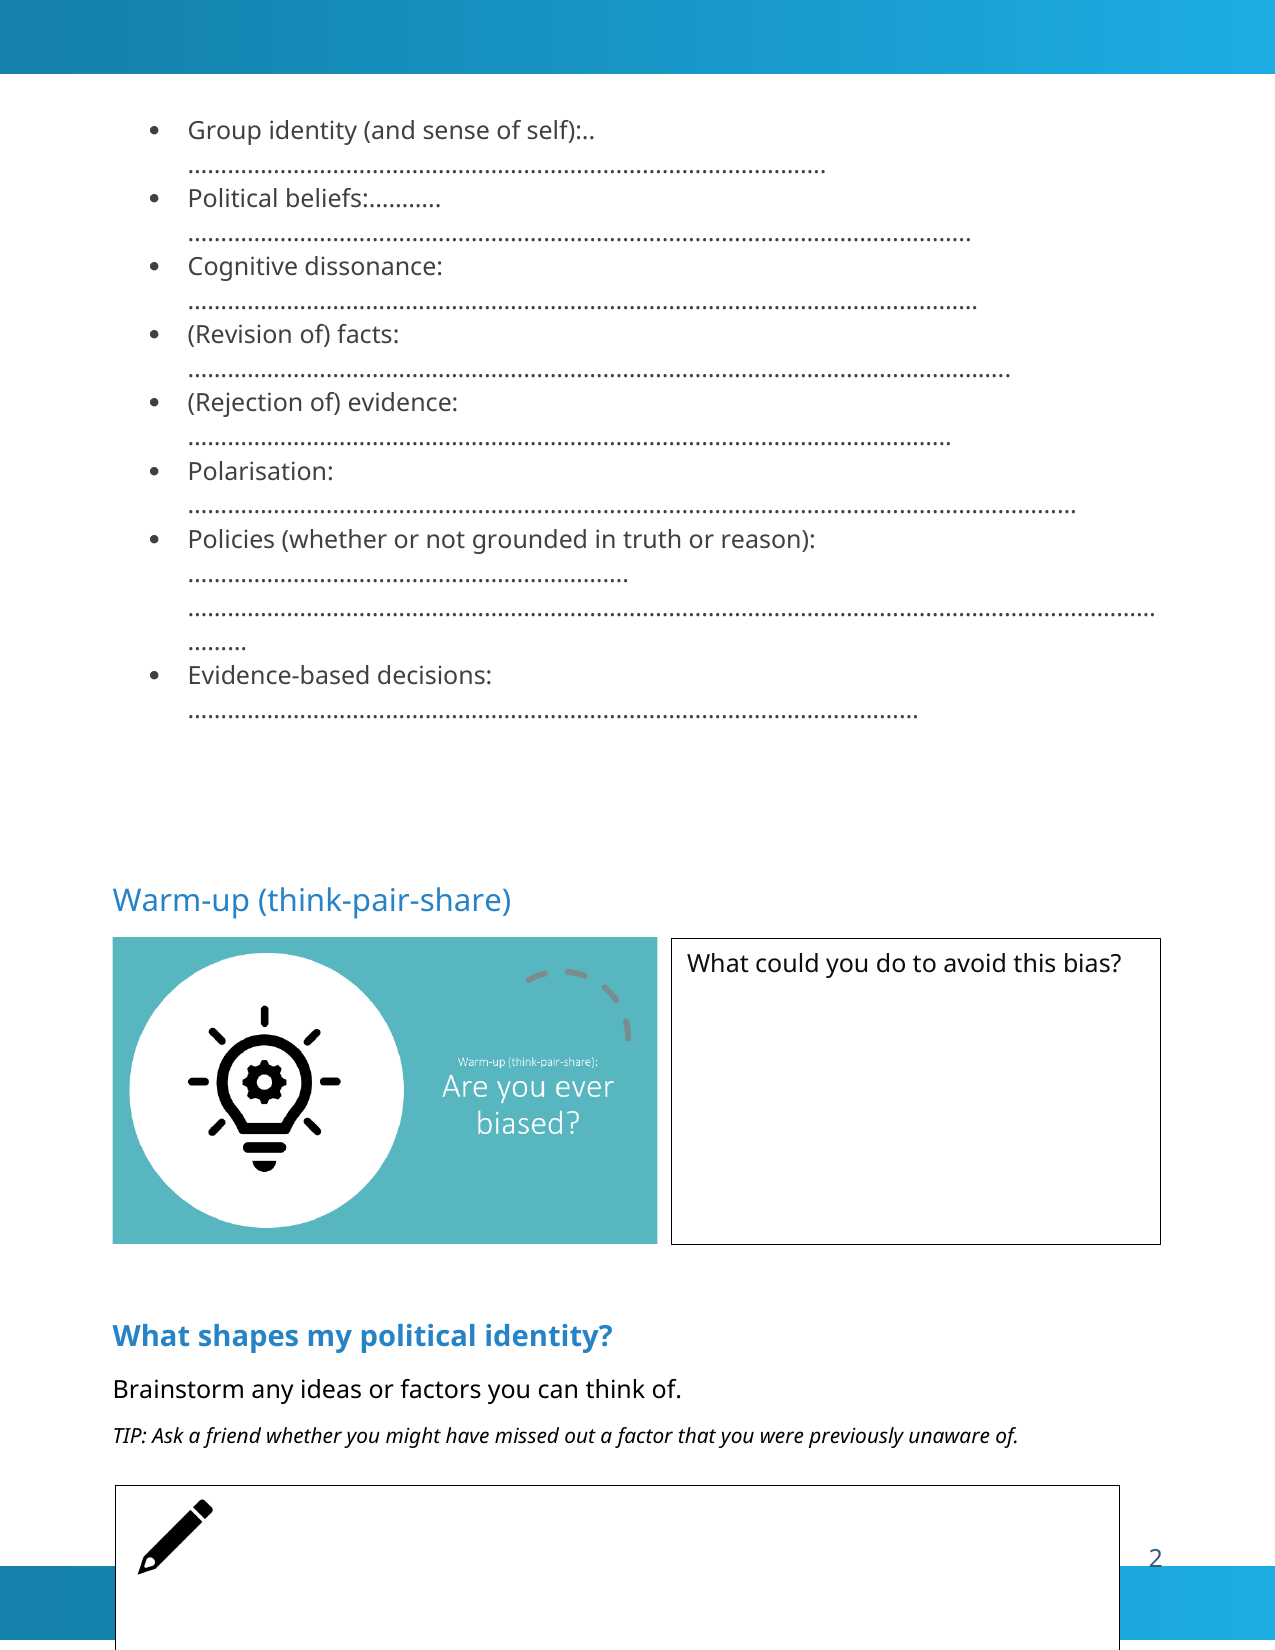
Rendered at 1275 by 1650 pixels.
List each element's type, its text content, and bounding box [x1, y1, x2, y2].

text Brainstorm any ideas or factors you can think of. [112, 1372, 1162, 1406]
list ………………………………………………………………………………………………………………………………………… [187, 589, 1162, 657]
list (Revision of) facts:…………………………………………………………………………………………………………….. [150, 317, 1162, 385]
list Policies (whether or not grounded in truth or reason):…………………………………………………………. [150, 521, 1162, 589]
subtitle Warm-up (think-pair-share) [112, 878, 1162, 920]
picture [112, 937, 658, 1244]
text TIP: Ask a friend whether you might have missed out a factor that you were previously unaware of. [112, 1422, 1162, 1450]
list Group identity (and sense of self):..……………………………………………………………………………………. [150, 112, 1162, 181]
list Cognitive dissonance:………………………………………………………………………………………………………… [150, 249, 1162, 317]
list Political beliefs:………..……………………………………………………………………………………………………….. [150, 181, 1162, 249]
list (Rejection of) evidence:…………………………………………………………………………………………………….. [150, 385, 1162, 453]
list Evidence-based decisions:………………………………………………………………………………………………… [150, 657, 1162, 726]
text What shapes my political identity? [112, 1316, 1162, 1355]
list Polarisation:……………………………………………………………………………………………………………………… [150, 453, 1162, 521]
picture [130, 1492, 220, 1582]
